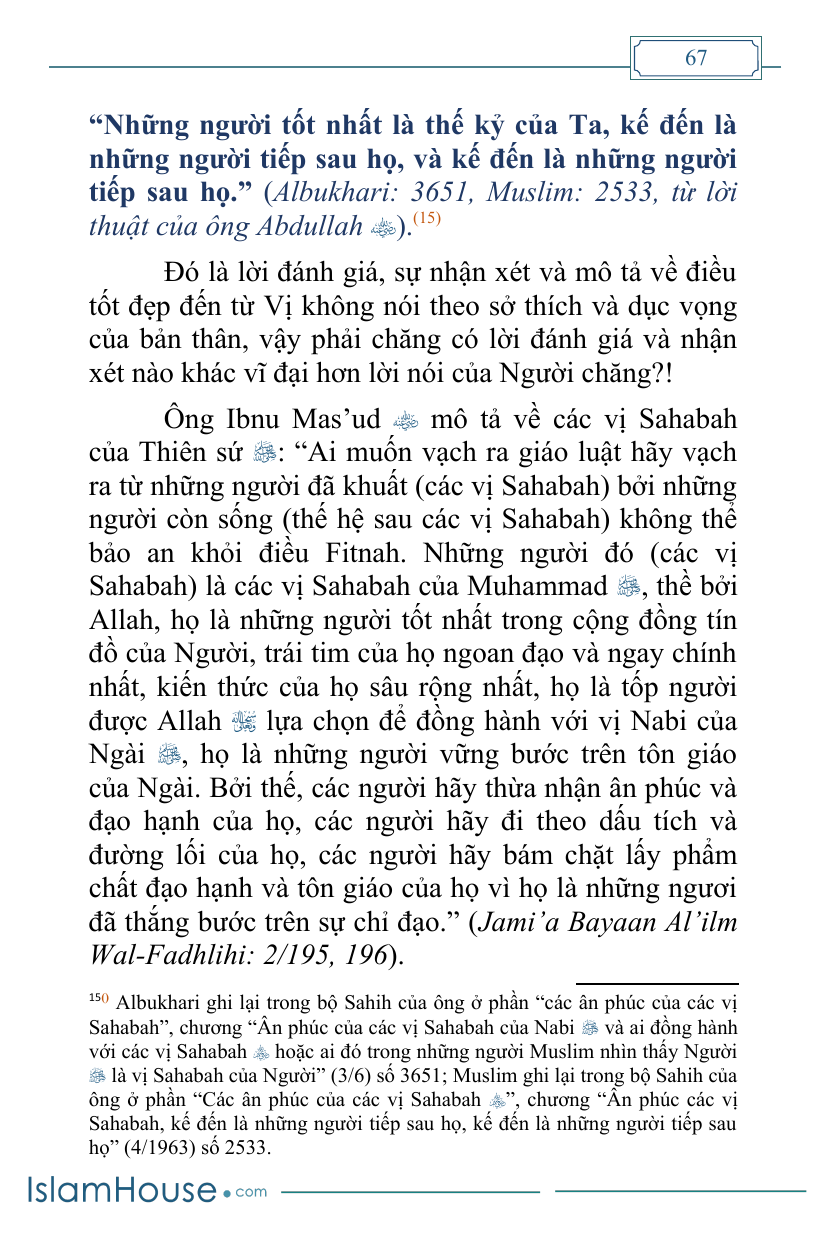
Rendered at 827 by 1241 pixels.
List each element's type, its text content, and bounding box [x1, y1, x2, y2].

text Ông Ibnu Mas’ud mô tả về các vị Sahabah của Thiên sứ : “Ai muốn vạch ra giáo luật hãy vạch ra từ những người đã khuất (các vị Sahabah) bởi những người còn sống (thế hệ sau các vị Sahabah) không thể bảo an khỏi điều Fitnah. Những người đó (các vị Sahabah) là các vị Sahabah của Muhammad , thề bởi Allah, họ là những người tốt nhất trong cộng đồng tín đồ của Người, trái tim của họ ngoan đạo và ngay chính nhất, kiến thức của họ sâu rộng nhất, họ là tốp người được Allah lựa chọn để đồng hành với vị Nabi của Ngài , họ là những người vững bước trên tôn giáo của Ngài. Bởi thế, các người hãy thừa nhận ân phúc và đạo hạnh của họ, các người hãy đi theo dấu tích và đường lối của họ, các người hãy bám chặt lấy phẩm chất đạo hạnh và tôn giáo của họ vì họ là những ngươi đã thắng bước trên sự chỉ đạo.” (Jami’a Bayaan Al’ilm Wal-Fadhlihi: 2/195, 196). [89, 401, 738, 971]
text Đó là lời đánh giá, sự nhận xét và mô tả về điều tốt đẹp đến từ Vị không nói theo sở thích và dục vọng của bản thân, vậy phải chăng có lời đánh giá và nhận xét nào khác vĩ đại hơn lời nói của Người chăng?! [89, 254, 738, 388]
picture [548, 1170, 807, 1208]
picture [20, 1171, 541, 1209]
text “Những người tốt nhất là thế kỷ của Ta, kế đến là những người tiếp sau họ, và kế đến là những người tiếp sau họ.” (Albukhari: 3651, Muslim: 2533, từ lời thuật của ông Abdullah ).() [89, 107, 738, 242]
